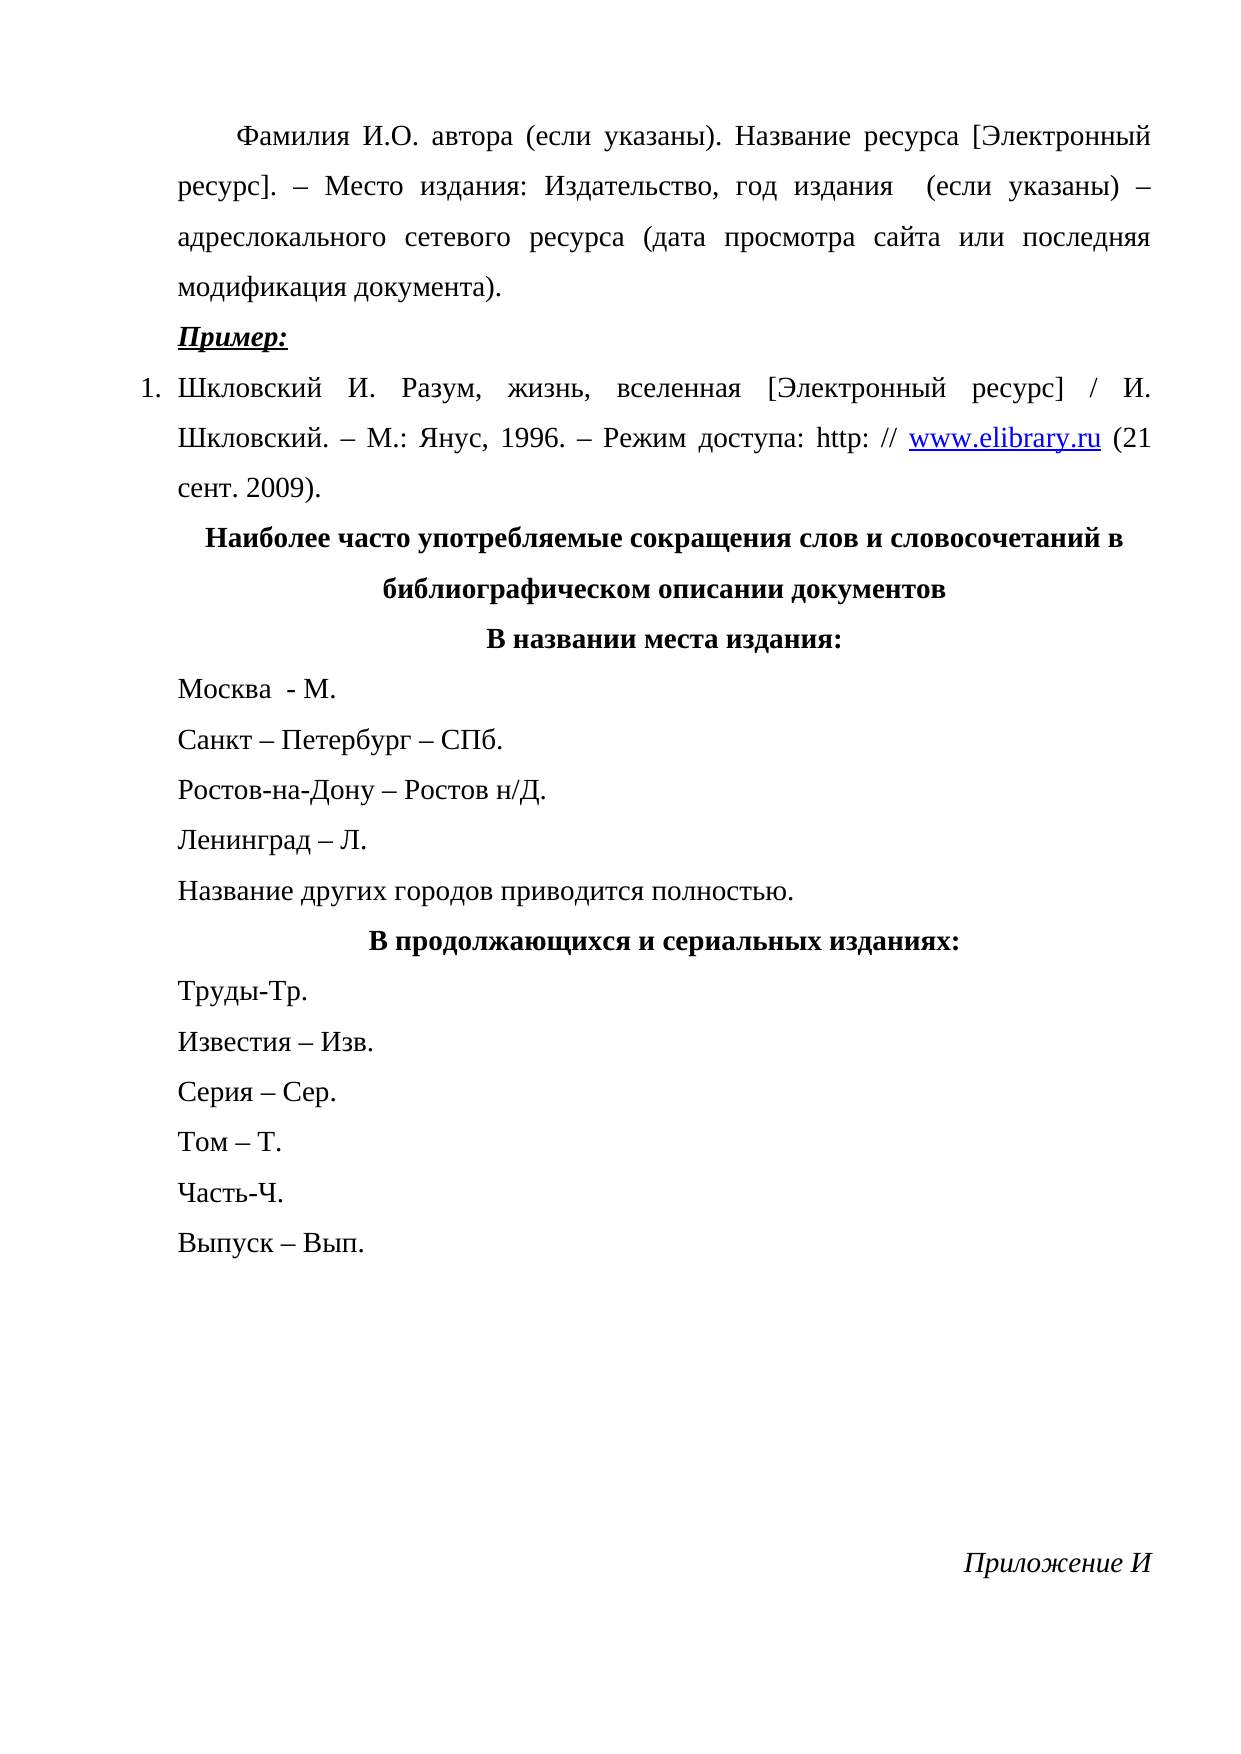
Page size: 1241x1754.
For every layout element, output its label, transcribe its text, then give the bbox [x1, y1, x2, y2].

text Ростов-на-Дону – Ростов н/Д. [177, 772, 1152, 806]
text Часть-Ч. [177, 1175, 1152, 1208]
text Наиболее часто употребляемые сокращения слов и словосочетаний в библиографическом описании документов [177, 521, 1152, 604]
text Название других городов приводится полностью. [177, 873, 1152, 906]
text В продолжающихся и сериальных изданиях: [177, 923, 1152, 957]
text Известия – Изв. [177, 1024, 1152, 1057]
text Том – Т. [177, 1124, 1152, 1158]
list Шкловский И. Разум, жизнь, вселенная [Электронный ресурс] / И. Шкловский. – М.: Янус, 1996. – Режим доступа: http: // www.elibrary.ru (21 сент. 2009). [140, 370, 1152, 504]
text Фамилия И.О. автора (если указаны). Название ресурса [Электронный ресурс]. – Место издания: Издательство, год издания (если указаны) – адреслокального сетевого ресурса (дата просмотра сайта или последняя модификация документа). [177, 118, 1152, 303]
text Труды-Тр. [177, 973, 1152, 1007]
text Москва - М. [177, 672, 1152, 705]
text Ленинград – Л. [177, 822, 1152, 856]
text Приложение И [177, 1545, 1151, 1578]
text Пример: [177, 319, 1152, 353]
text В названии места издания: [177, 621, 1152, 655]
text Выпуск – Вып. [177, 1225, 1152, 1258]
text Санкт – Петербург – СПб. [177, 722, 1152, 755]
text Серия – Сер. [177, 1074, 1152, 1108]
